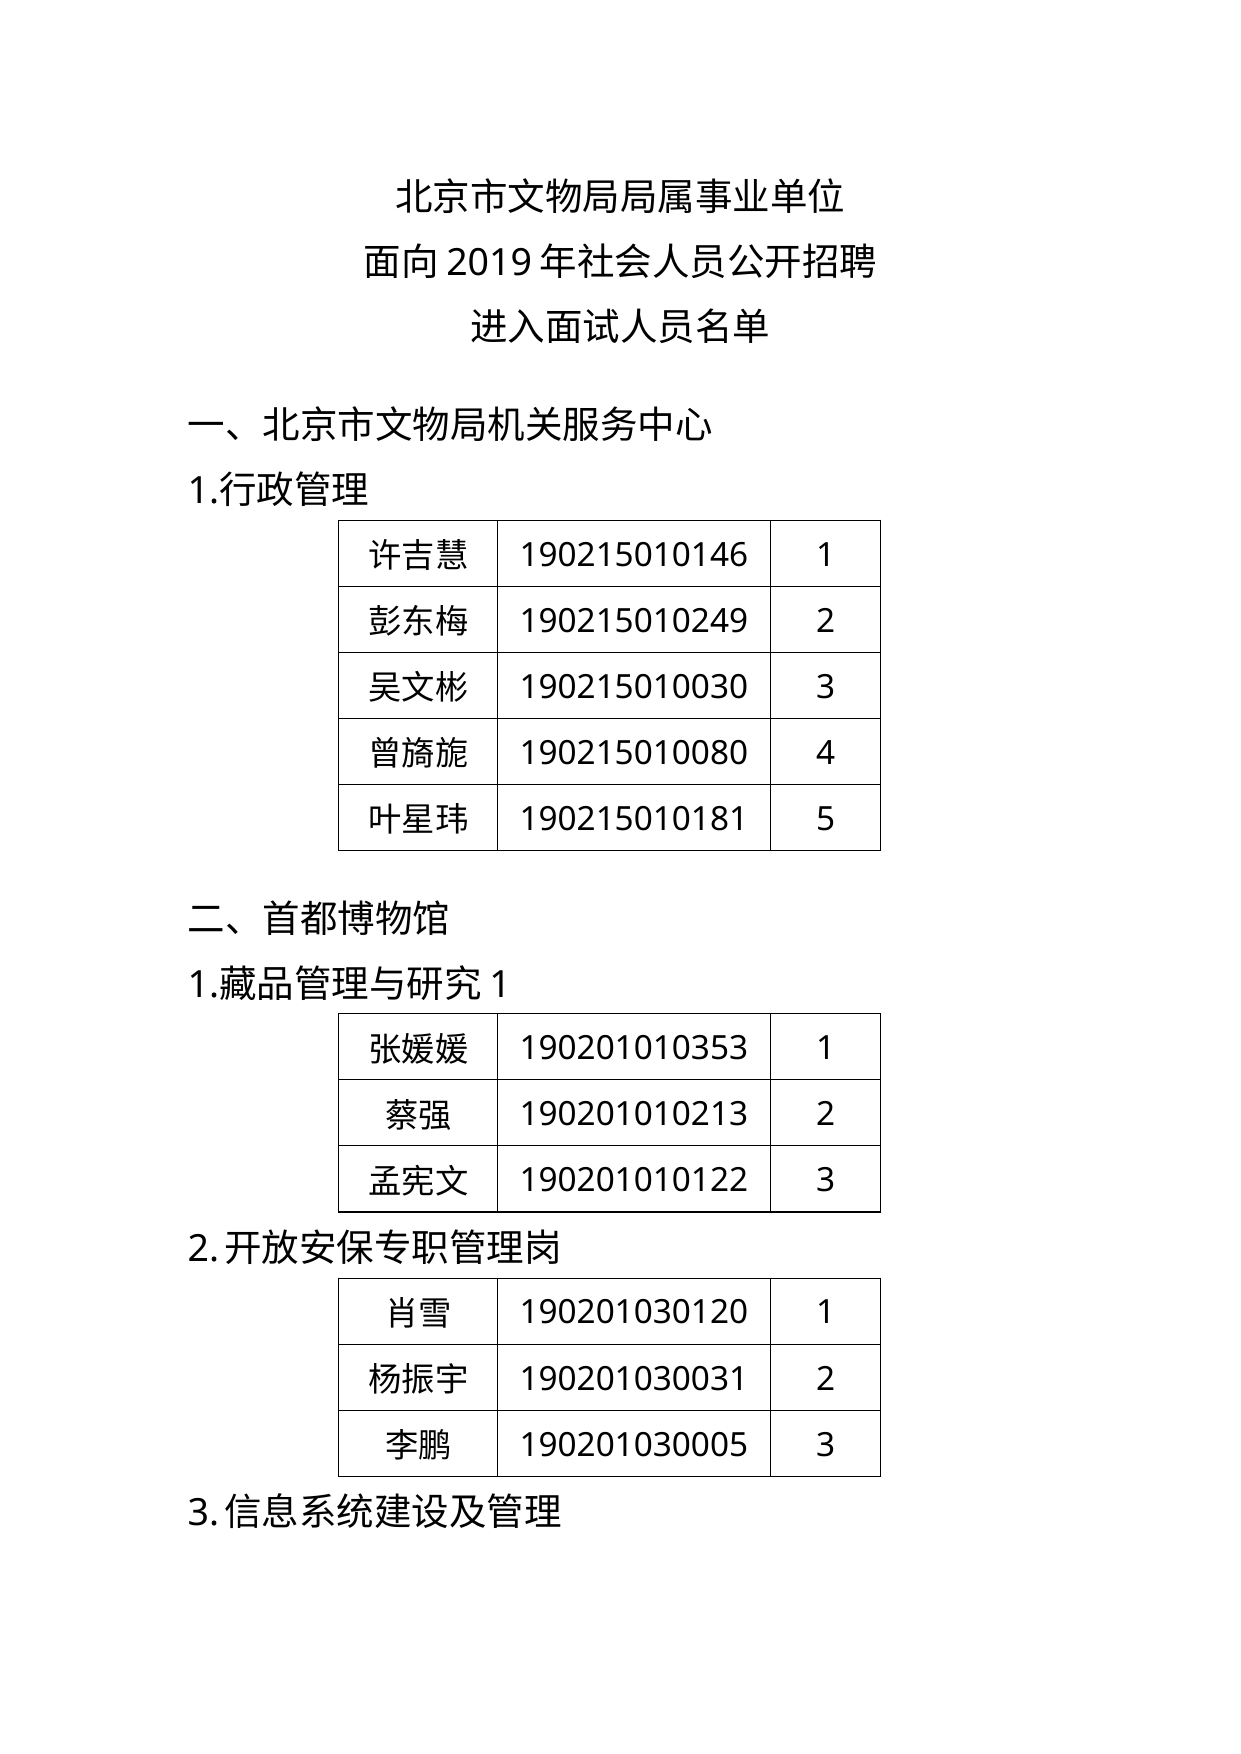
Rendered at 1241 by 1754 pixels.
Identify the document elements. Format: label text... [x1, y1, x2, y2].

table_cell 曾旖旎 [339, 719, 497, 784]
table_cell 李鹏 [339, 1411, 497, 1476]
table_cell 2 [771, 1080, 880, 1145]
table_cell 彭东梅 [339, 587, 497, 652]
table_cell 5 [771, 785, 880, 850]
text 面向2019年社会人员公开招聘 [187, 227, 1053, 292]
table_header 190201030120 [498, 1279, 770, 1343]
table_cell 190201030031 [498, 1345, 770, 1409]
table_header 190201010353 [498, 1014, 770, 1079]
text 北京市文物局局属事业单位 [187, 162, 1053, 227]
table_header 1 [771, 521, 880, 586]
table_cell 孟宪文 [339, 1146, 497, 1211]
text 一、北京市文物局机关服务中心 [187, 389, 1053, 454]
text 1.行政管理 [187, 454, 1053, 519]
text 2. 开放安保专职管理岗 [187, 1212, 1053, 1277]
table_header 许吉慧 [339, 521, 497, 586]
table_cell 蔡强 [339, 1080, 497, 1145]
table_cell 190201030005 [498, 1411, 770, 1476]
table_header 肖雪 [339, 1279, 497, 1343]
table_cell 3 [771, 653, 880, 718]
text 二、首都博物馆 [187, 883, 1053, 948]
table_cell 190215010030 [498, 653, 770, 718]
table_header 190215010146 [498, 521, 770, 586]
text 3. 信息系统建设及管理 [187, 1477, 1053, 1542]
table_cell 190215010080 [498, 719, 770, 784]
table_cell 3 [771, 1411, 880, 1476]
table_cell 吴文彬 [339, 653, 497, 718]
table_cell 2 [771, 587, 880, 652]
table_cell 3 [771, 1146, 880, 1211]
table_header 1 [771, 1014, 880, 1079]
table_cell 190201010213 [498, 1080, 770, 1145]
table_header 1 [771, 1279, 880, 1343]
table_cell 190215010249 [498, 587, 770, 652]
table_cell 叶星玮 [339, 785, 497, 850]
text 进入面试人员名单 [187, 292, 1053, 357]
table_cell 2 [771, 1345, 880, 1409]
table_cell 190215010181 [498, 785, 770, 850]
table_cell 4 [771, 719, 880, 784]
table_cell 190201010122 [498, 1146, 770, 1211]
text 1.藏品管理与研究1 [187, 948, 1053, 1013]
table_header 张媛媛 [339, 1014, 497, 1079]
table_cell 杨振宇 [339, 1345, 497, 1409]
